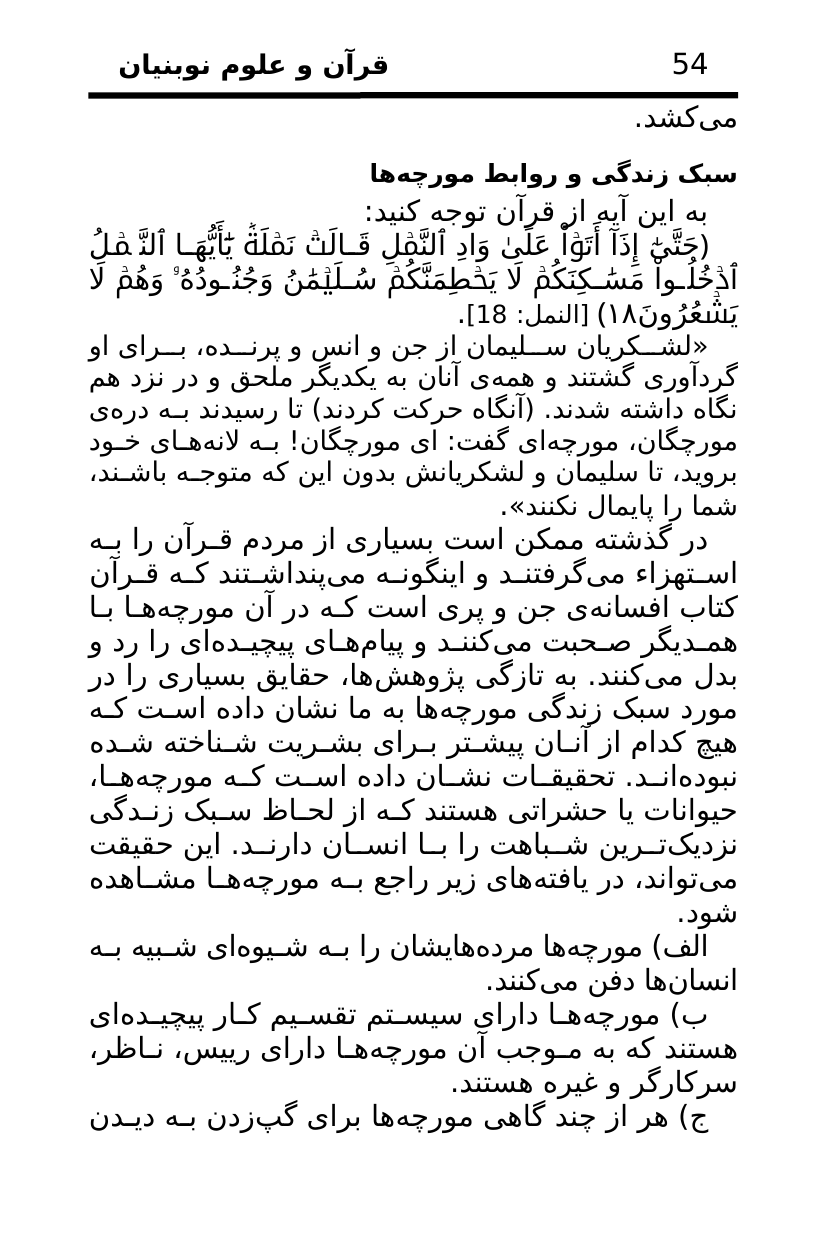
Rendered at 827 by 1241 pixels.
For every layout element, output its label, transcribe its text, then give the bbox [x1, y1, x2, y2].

text الف) مورچه‌ها مرده‌هایشان را به شیوه‌ای شبیه به انسان‌ها دفن می‌کنند. [89, 929, 738, 997]
text به این آیه از قرآن توجه کنید: [89, 194, 738, 228]
text «لشکریان سلیمان از جن و انس و پرنده، برای او گردآوری گشتند و همه‌ی آنان به یکدیگر ملحق و در نزد هم نگاه داشته شدند. (آنگاه حرکت کردند) تا رسیدند به دره‌ی مورچگان، مورچه‌ای گفت: ای مورچگان! به لانه‌های خود بروید، تا سلیمان و لشکریانش بدون این که متوجه باشند، شما را پایمال نکنند». [89, 330, 738, 522]
text در گذشته ممکن است بسیاری از مردم قرآن را به استهزاء می‌گرفتند و اینگونه می‌پنداشتند که قرآن کتاب افسانه‌ی جن و پری است که در آن مورچه‌ها با همدیگر صحبت می‌کنند و پیام‌های پیچیده‌ای را رد و بدل می‌کنند. به تازگی پژوهش‌ها، حقایق بسیاری را در مورد سبک زندگی مورچه‌ها به ما نشان داده است که هیچ کدام از آنان پیشتر برای بشریت شناخته شده نبوده‌اند. تحقیقات نشان داده است که مورچه‌ها، حیوانات یا حشراتی هستند که از لحاظ سبک زندگی نزدیک‌ترین شباهت را با انسان دارند. این حقیقت می‌تواند، در یافته‌های زیر راجع به مورچه‌ها مشاهده شود. [89, 522, 738, 929]
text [89, 1099, 738, 1133]
text سبک زندگی و روابط مورچه‌ها [89, 159, 738, 188]
text ﴿حَتَّىٰٓ إِذَآ أَتَوۡاْ عَلَىٰ وَادِ ٱلنَّمۡلِ قَالَتۡ نَمۡلَةٞ يَٰٓأَيُّهَا ٱلنَّمۡلُ ٱدۡخُلُواْ مَسَٰكِنَكُمۡ لَا يَحۡطِمَنَّكُمۡ سُلَيۡمَٰنُ وَجُنُودُهُۥ وَهُمۡ لَا يَشۡعُرُونَ١٨﴾ [النمل: 18]. [89, 228, 738, 330]
text در این آیه، علاوه بر توصیف فیزیکی سست و ضعیف‌بودن و ظرافت تار عنکبوت، بر رابطه‌ی سست بین خانواده‌ی عنکبوت نیز تاکید می‌کند، رابطه‌ای که در آن گاهی عنکبوت ماده جفت خود، عنکبوت نر را می‌کشد. [89, 100, 738, 134]
text ب) مورچه‌ها دارای سیستم تقسیم کار پیچیده‌ای هستند که به موجب آن مورچه‌ها دارای رییس، ناظر، سرکارگر و غیره هستند. [89, 997, 738, 1099]
